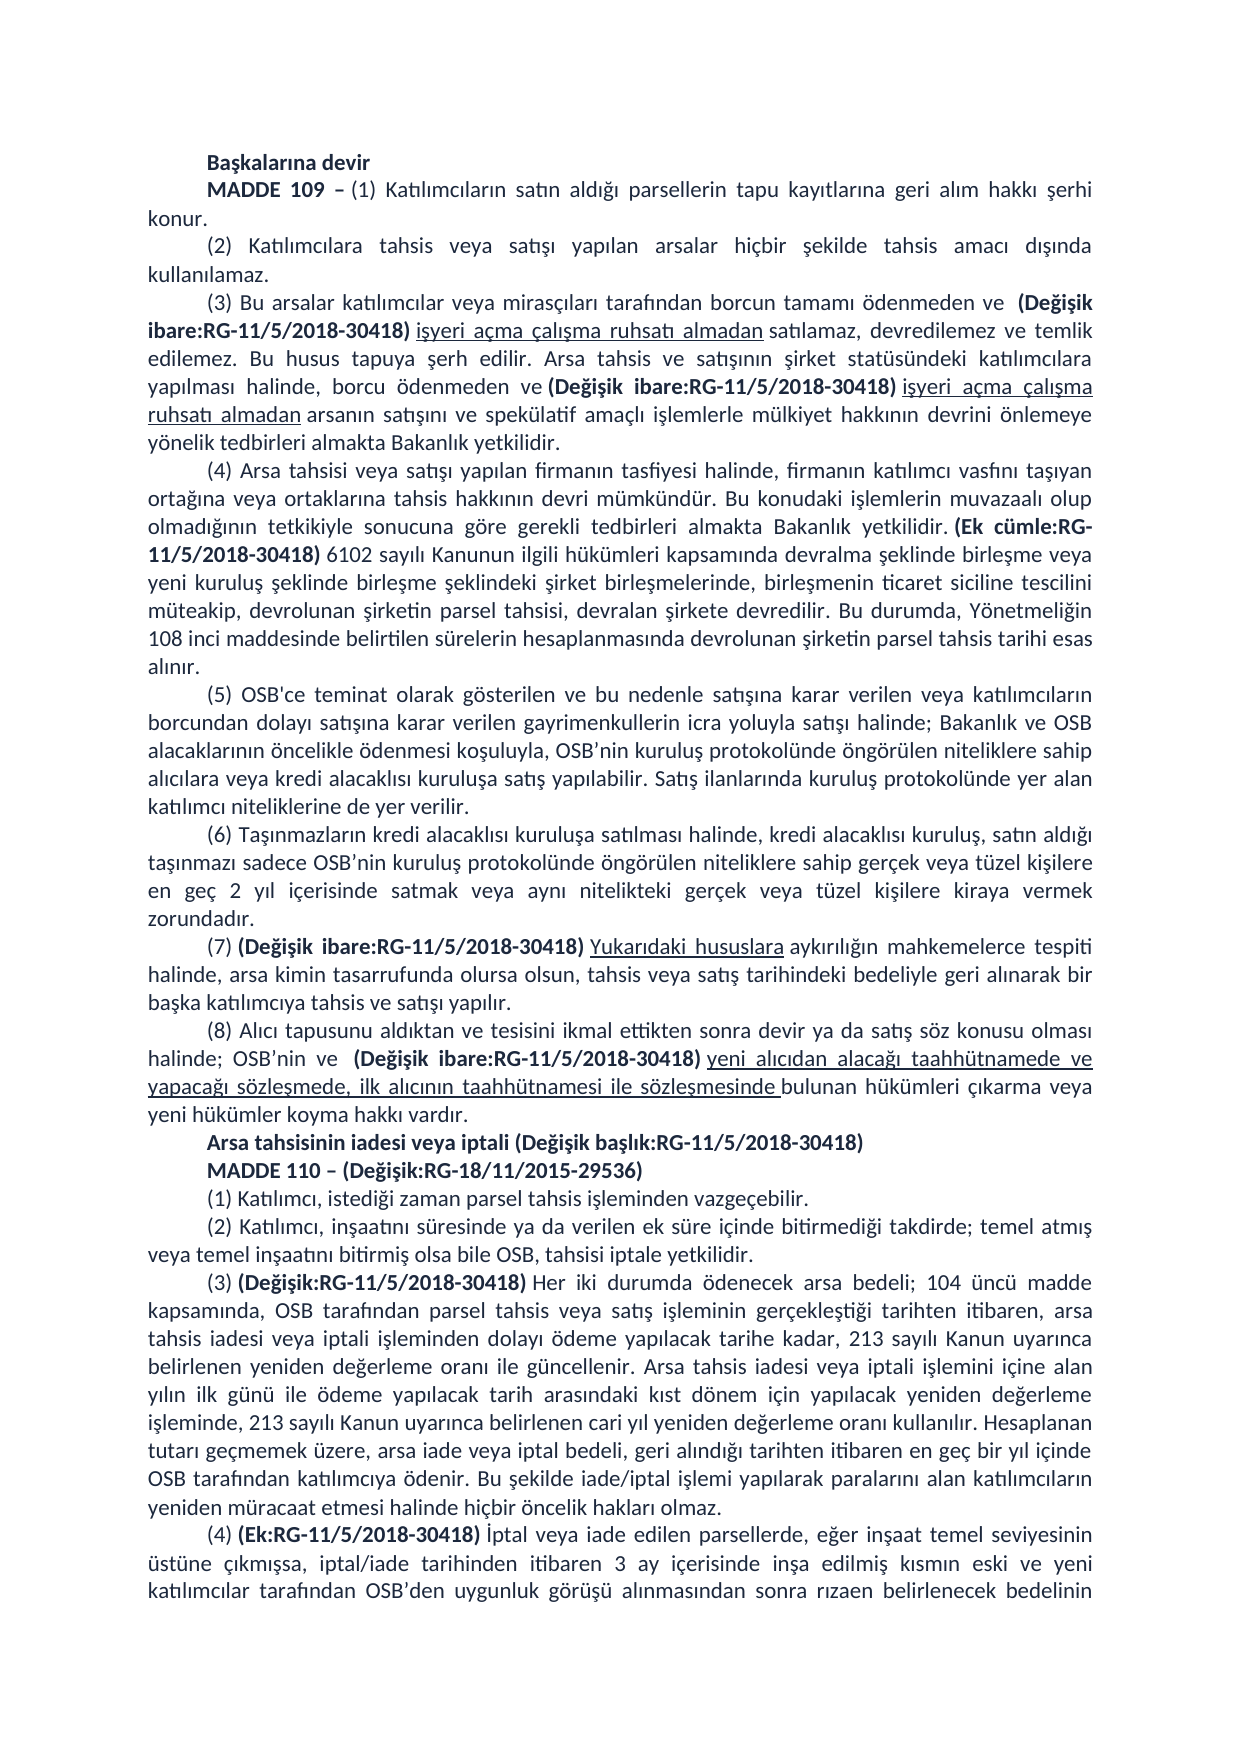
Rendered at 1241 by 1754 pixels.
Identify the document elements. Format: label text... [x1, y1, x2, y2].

text (3) Bu arsalar katılımcılar veya mirasçıları tarafından borcun tamamı ödenmeden ve (Değişik ibare:RG-11/5/2018-30418) işyeri açma çalışma ruhsatı almadan satılamaz, devredilemez ve temlik edilemez. Bu husus tapuya şerh edilir. Arsa tahsis ve satışının şirket statüsündeki katılımcılara yapılması halinde, borcu ödenmeden ve (Değişik ibare:RG-11/5/2018-30418) işyeri açma çalışma ruhsatı almadan arsanın satışını ve spekülatif amaçlı işlemlerle mülkiyet hakkının devrini önlemeye yönelik tedbirleri almakta Bakanlık yetkilidir. [148, 288, 1093, 456]
text Başkalarına devir [148, 148, 1093, 176]
text MADDE 109 – (1) Katılımcıların satın aldığı parsellerin tapu kayıtlarına geri alım hakkı şerhi konur. [148, 176, 1093, 232]
text (7) (Değişik ibare:RG-11/5/2018-30418) Yukarıdaki hususlara aykırılığın mahkemelerce tespiti halinde, arsa kimin tasarrufunda olursa olsun, tahsis veya satış tarihindeki bedeliyle geri alınarak bir başka katılımcıya tahsis ve satışı yapılır. [148, 932, 1093, 1016]
text (5) OSB'ce teminat olarak gösterilen ve bu nedenle satışına karar verilen veya katılımcıların borcundan dolayı satışına karar verilen gayrimenkullerin icra yoluyla satışı halinde; Bakanlık ve OSB alacaklarının öncelikle ödenmesi koşuluyla, OSB’nin kuruluş protokolünde öngörülen niteliklere sahip alıcılara veya kredi alacaklısı kuruluşa satış yapılabilir. Satış ilanlarında kuruluş protokolünde yer alan katılımcı niteliklerine de yer verilir. [148, 680, 1093, 820]
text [148, 1521, 1093, 1605]
text Arsa tahsisinin iadesi veya iptali (Değişik başlık:RG-11/5/2018-30418) [148, 1128, 1093, 1156]
text (6) Taşınmazların kredi alacaklısı kuruluşa satılması halinde, kredi alacaklısı kuruluş, satın aldığı taşınmazı sadece OSB’nin kuruluş protokolünde öngörülen niteliklere sahip gerçek veya tüzel kişilere en geç 2 yıl içerisinde satmak veya aynı nitelikteki gerçek veya tüzel kişilere kiraya vermek zorundadır. [148, 820, 1093, 932]
text (2) Katılımcı, inşaatını süresinde ya da verilen ek süre içinde bitirmediği takdirde; temel atmış veya temel inşaatını bitirmiş olsa bile OSB, tahsisi iptale yetkilidir. [148, 1212, 1093, 1268]
text (1) Katılımcı, istediği zaman parsel tahsis işleminden vazgeçebilir. [148, 1184, 1093, 1212]
text (2) Katılımcılara tahsis veya satışı yapılan arsalar hiçbir şekilde tahsis amacı dışında kullanılamaz. [148, 232, 1093, 288]
text MADDE 110 – (Değişik:RG-18/11/2015-29536) [148, 1156, 1093, 1184]
text (4) Arsa tahsisi veya satışı yapılan firmanın tasfiyesi halinde, firmanın katılımcı vasfını taşıyan ortağına veya ortaklarına tahsis hakkının devri mümkündür. Bu konudaki işlemlerin muvazaalı olup olmadığının tetkikiyle sonucuna göre gerekli tedbirleri almakta Bakanlık yetkilidir. (Ek cümle:RG-11/5/2018-30418) 6102 sayılı Kanunun ilgili hükümleri kapsamında devralma şeklinde birleşme veya yeni kuruluş şeklinde birleşme şeklindeki şirket birleşmelerinde, birleşmenin ticaret siciline tescilini müteakip, devrolunan şirketin parsel tahsisi, devralan şirkete devredilir. Bu durumda, Yönetmeliğin 108 inci maddesinde belirtilen sürelerin hesaplanmasında devrolunan şirketin parsel tahsis tarihi esas alınır. [148, 456, 1093, 680]
text (3) (Değişik:RG-11/5/2018-30418) Her iki durumda ödenecek arsa bedeli; 104 üncü madde kapsamında, OSB tarafından parsel tahsis veya satış işleminin gerçekleştiği tarihten itibaren, arsa tahsis iadesi veya iptali işleminden dolayı ödeme yapılacak tarihe kadar, 213 sayılı Kanun uyarınca belirlenen yeniden değerleme oranı ile güncellenir. Arsa tahsis iadesi veya iptali işlemini içine alan yılın ilk günü ile ödeme yapılacak tarih arasındaki kıst dönem için yapılacak yeniden değerleme işleminde, 213 sayılı Kanun uyarınca belirlenen cari yıl yeniden değerleme oranı kullanılır. Hesaplanan tutarı geçmemek üzere, arsa iade veya iptal bedeli, geri alındığı tarihten itibaren en geç bir yıl içinde OSB tarafından katılımcıya ödenir. Bu şekilde iade/iptal işlemi yapılarak paralarını alan katılımcıların yeniden müracaat etmesi halinde hiçbir öncelik hakları olmaz. [148, 1268, 1093, 1521]
text (8) Alıcı tapusunu aldıktan ve tesisini ikmal ettikten sonra devir ya da satış söz konusu olması halinde; OSB’nin ve (Değişik ibare:RG-11/5/2018-30418) yeni alıcıdan alacağı taahhütnamede ve yapacağı sözleşmede, ilk alıcının taahhütnamesi ile sözleşmesinde bulunan hükümleri çıkarma veya yeni hükümler koyma hakkı vardır. [148, 1016, 1093, 1128]
